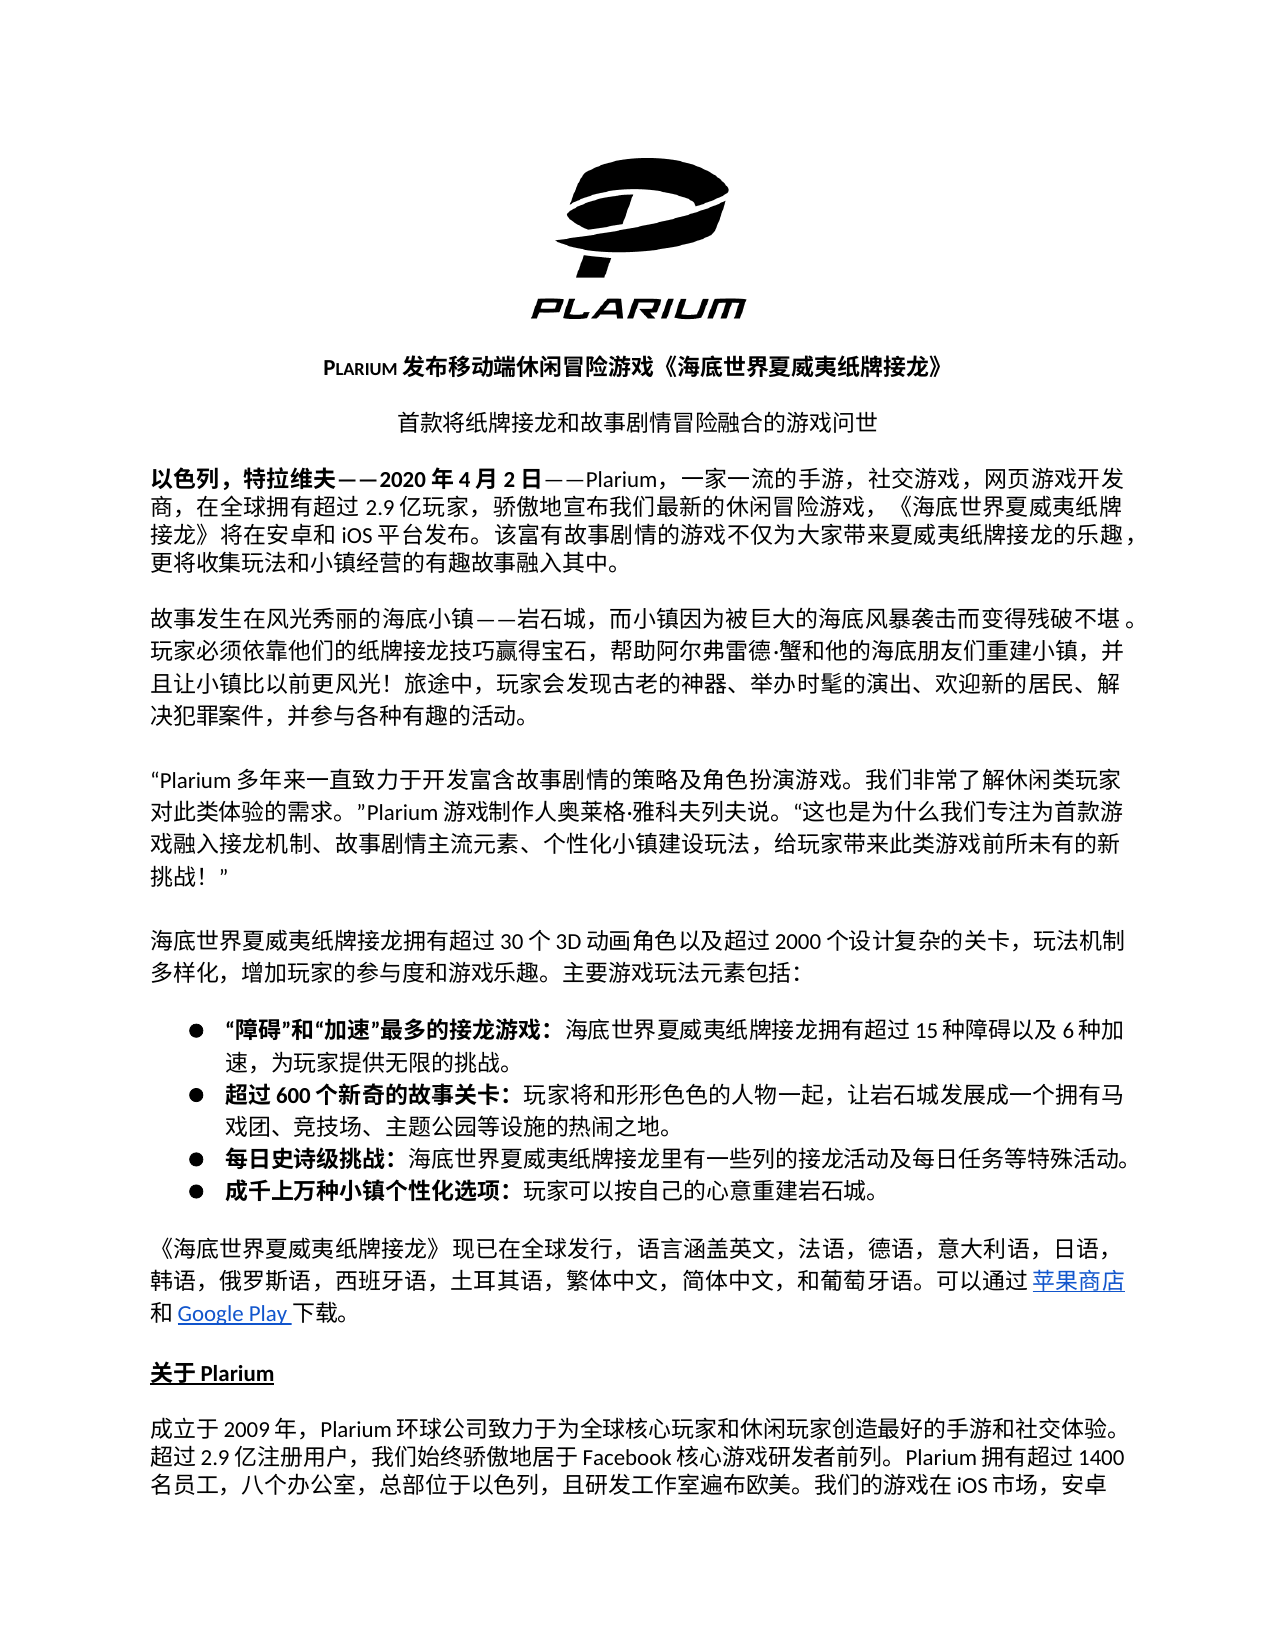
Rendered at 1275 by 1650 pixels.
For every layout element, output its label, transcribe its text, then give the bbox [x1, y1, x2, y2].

list 超过600个新奇的故事关卡：玩家将和形形色色的人物一起，让岩石城发展成一个拥有马戏团、竞技场、主题公园等设施的热闹之地。 [187, 1081, 1125, 1141]
picture [522, 150, 753, 326]
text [150, 1415, 1125, 1499]
text 首款将纸牌接龙和故事剧情冒险融合的游戏问世 [150, 409, 1125, 437]
text 以色列，特拉维夫——2020年4月2日——Plarium，一家一流的手游，社交游戏，网页游戏开发商，在全球拥有超过2.9亿玩家，骄傲地宣布我们最新的休闲冒险游戏，《海底世界夏威夷纸牌接龙》将在安卓和iOS平台发布。该富有故事剧情的游戏不仅为大家带来夏威夷纸牌接龙的乐趣，更将收集玩法和小镇经营的有趣故事融入其中。 [150, 465, 1125, 577]
text 关于Plarium [150, 1359, 1125, 1387]
text 海底世界夏威夷纸牌接龙拥有超过30个3D动画角色以及超过2000个设计复杂的关卡，玩法机制多样化，增加玩家的参与度和游戏乐趣。主要游戏玩法元素包括： [150, 927, 1125, 987]
text 故事发生在风光秀丽的海底小镇——岩石城，而小镇因为被巨大的海底风暴袭击而变得残破不堪。玩家必须依靠他们的纸牌接龙技巧赢得宝石，帮助阿尔弗雷德·蟹和他的海底朋友们重建小镇，并且让小镇比以前更风光！旅途中，玩家会发现古老的神器、举办时髦的演出、欢迎新的居民、解决犯罪案件，并参与各种有趣的活动。 [150, 605, 1125, 730]
text Plarium发布移动端休闲冒险游戏《海底世界夏威夷纸牌接龙》 [150, 353, 1125, 381]
text 《海底世界夏威夷纸牌接龙》现已在全球发行，语言涵盖英文，法语，德语，意大利语，日语，韩语，俄罗斯语，西班牙语，土耳其语，繁体中文，简体中文，和葡萄牙语。可以通过苹果商店和Google Play下载。 [150, 1235, 1125, 1327]
list 成千上万种小镇个性化选项：玩家可以按自己的心意重建岩石城。 [187, 1177, 1125, 1206]
list “障碍”和“加速”最多的接龙游戏：海底世界夏威夷纸牌接龙拥有超过15种障碍以及6种加速，为玩家提供无限的挑战。 [187, 1017, 1125, 1077]
list 每日史诗级挑战：海底世界夏威夷纸牌接龙里有一些列的接龙活动及每日任务等特殊活动。 [187, 1145, 660, 1173]
text “Plarium多年来一直致力于开发富含故事剧情的策略及角色扮演游戏。我们非常了解休闲类玩家对此类体验的需求。”Plarium游戏制作人奥莱格·雅科夫列夫说。“这也是为什么我们专注为首款游戏融入接龙机制、故事剧情主流元素、个性化小镇建设玩法，给玩家带来此类游戏前所未有的新挑战！” [150, 766, 1125, 891]
